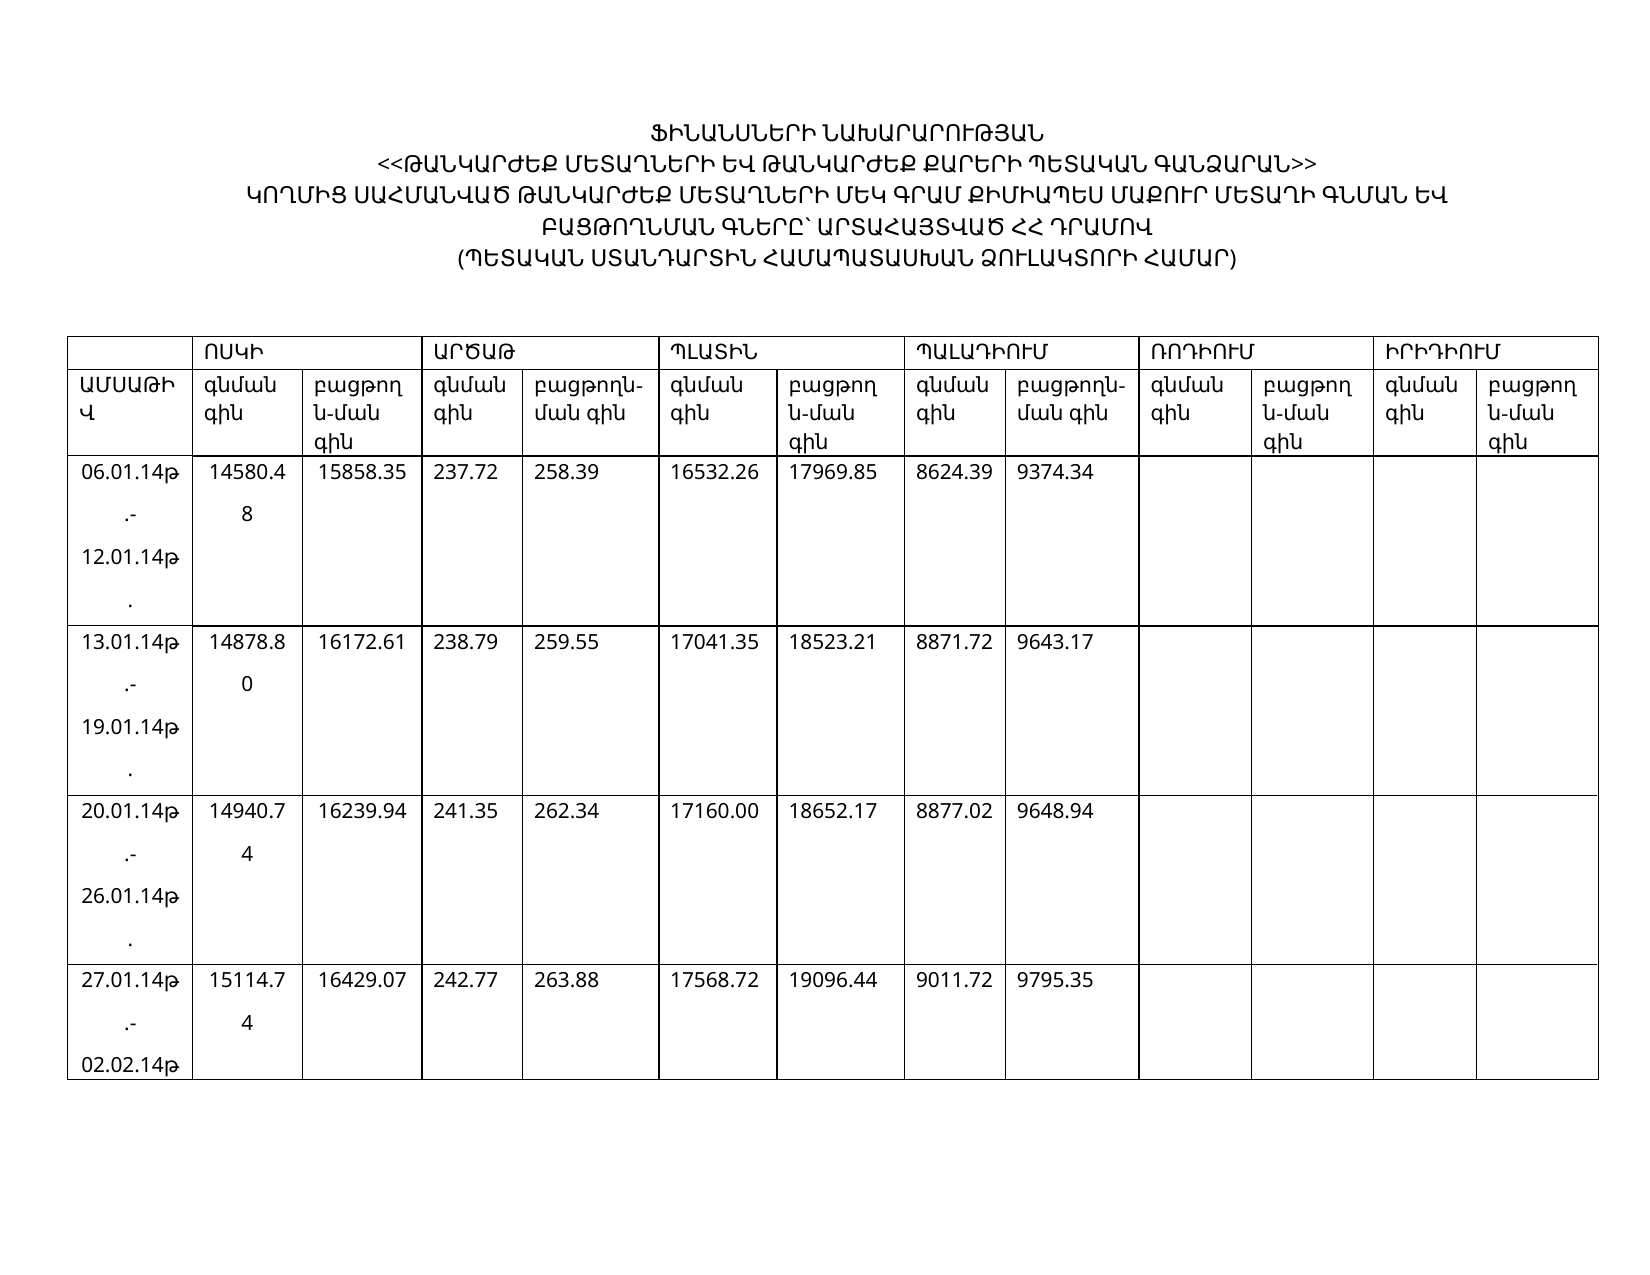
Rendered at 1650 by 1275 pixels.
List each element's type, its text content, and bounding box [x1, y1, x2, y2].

table_cell [1477, 627, 1598, 795]
table_cell բացթողն-ման գին [1252, 370, 1373, 455]
table_cell 16172.61 [303, 627, 421, 795]
table_cell 9648.94 [1006, 796, 1138, 964]
table_cell գնման գին [193, 370, 302, 455]
table_cell 237.72 [423, 457, 522, 625]
table_cell 20.01.14թ.-26.01.14թ. [68, 796, 192, 964]
table_cell ԱՄՍԱԹԻՎ [68, 370, 192, 455]
table_cell 8877.02 [905, 796, 1005, 964]
table_cell 18523.21 [778, 627, 904, 795]
table_cell բացթողն-ման գին [1477, 370, 1598, 455]
table_cell [1252, 965, 1373, 1079]
table_cell 18652.17 [778, 796, 904, 964]
table_cell գնման գին [660, 370, 776, 455]
table_cell 9643.17 [1006, 627, 1138, 795]
table_cell 238.79 [423, 627, 522, 795]
table_cell [1374, 965, 1476, 1079]
table_cell բացթողն-ման գին [778, 370, 904, 455]
table_header ԻՐԻԴԻՈՒՄ [1374, 337, 1598, 368]
table_cell 9011.72 [905, 965, 1005, 1079]
table_cell 14940.74 [193, 796, 302, 964]
table_cell ԲԱՑԹՈՂՆՄԱՆ ԳՆԵՐԸ` ԱՐՏԱՀԱՅՏՎԱԾ ՀՀ ԴՐԱՄՈՎ [134, 211, 1561, 242]
table_cell 241.35 [423, 796, 522, 964]
table_cell 262.34 [523, 796, 658, 964]
table_cell [1477, 964, 1598, 1079]
table_cell [1252, 457, 1373, 625]
table_cell [1252, 627, 1373, 795]
table_cell [1140, 457, 1251, 625]
table_cell 16532.26 [660, 457, 776, 625]
table_cell [1252, 796, 1373, 964]
table_cell գնման գին [905, 370, 1005, 455]
table_header ՌՈԴԻՈՒՄ [1140, 337, 1373, 368]
table_cell 16429.07 [303, 965, 421, 1079]
table_cell 17969.85 [778, 457, 904, 625]
table_cell 17160.00 [660, 796, 776, 964]
table_cell 8624.39 [905, 457, 1005, 625]
table_header [68, 337, 192, 368]
table_header ՊԼԱՏԻՆ [660, 337, 904, 368]
table_cell գնման գին [423, 370, 522, 455]
table_cell [1374, 627, 1476, 795]
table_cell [68, 965, 192, 1079]
table_cell 17568.72 [660, 965, 776, 1079]
table_cell 258.39 [523, 457, 658, 625]
table_cell [1140, 965, 1251, 1079]
table_header ՖԻՆԱՆՍՆԵՐԻ ՆԱԽԱՐԱՐՈՒԹՅԱՆ [134, 117, 1561, 148]
table_cell 259.55 [523, 627, 658, 795]
table_header ԱՐԾԱԹ [423, 337, 658, 368]
table_cell [1477, 795, 1598, 964]
table_cell 263.88 [523, 965, 658, 1079]
table_cell 15858.35 [303, 457, 421, 625]
table_cell 242.77 [423, 965, 522, 1079]
table_cell [1140, 796, 1251, 964]
table_cell [1140, 627, 1251, 795]
table_cell ԿՈՂՄԻՑ ՍԱՀՄԱՆՎԱԾ ԹԱՆԿԱՐԺԵՔ ՄԵՏԱՂՆԵՐԻ ՄԵԿ ԳՐԱՄ ՔԻՄԻԱՊԵՍ ՄԱՔՈՒՐ ՄԵՏԱՂԻ ԳՆՄԱՆ ԵՎ [134, 180, 1561, 211]
table_cell բացթողն-ման գին [303, 370, 421, 455]
table_cell 9795.35 [1006, 965, 1138, 1079]
table_cell 15114.74 [193, 965, 302, 1079]
table_cell 14878.80 [193, 627, 302, 795]
table_cell [1374, 457, 1476, 625]
table_cell 16239.94 [303, 796, 421, 964]
table_cell 8871.72 [905, 627, 1005, 795]
table_cell 14580.48 [193, 457, 302, 625]
table_cell <<ԹԱՆԿԱՐԺԵՔ ՄԵՏԱՂՆԵՐԻ ԵՎ ԹԱՆԿԱՐԺԵՔ ՔԱՐԵՐԻ ՊԵՏԱԿԱՆ ԳԱՆՁԱՐԱՆ>> [134, 148, 1561, 179]
table_cell [1374, 796, 1476, 964]
table_header ՊԱԼԱԴԻՈՒՄ [905, 337, 1138, 368]
table_cell 19096.44 [778, 965, 904, 1079]
table_cell գնման գին [1374, 370, 1476, 455]
table_cell բացթողն-ման գին [523, 370, 658, 455]
table_cell բացթողն-ման գին [1006, 370, 1138, 455]
table_cell 06.01.14թ.-12.01.14թ. [68, 456, 192, 625]
table_cell (ՊԵՏԱԿԱՆ ՍՏԱՆԴԱՐՏԻՆ ՀԱՄԱՊԱՏԱՍԽԱՆ ՁՈՒԼԱԿՏՈՐԻ ՀԱՄԱՐ) [134, 242, 1561, 273]
table_cell [1477, 457, 1598, 625]
table_header ՈՍԿԻ [193, 337, 421, 368]
table_cell գնման գին [1140, 370, 1251, 455]
table_cell 9374.34 [1006, 457, 1138, 625]
table_cell 13.01.14թ.-19.01.14թ. [68, 626, 192, 795]
table_cell 17041.35 [660, 627, 776, 795]
